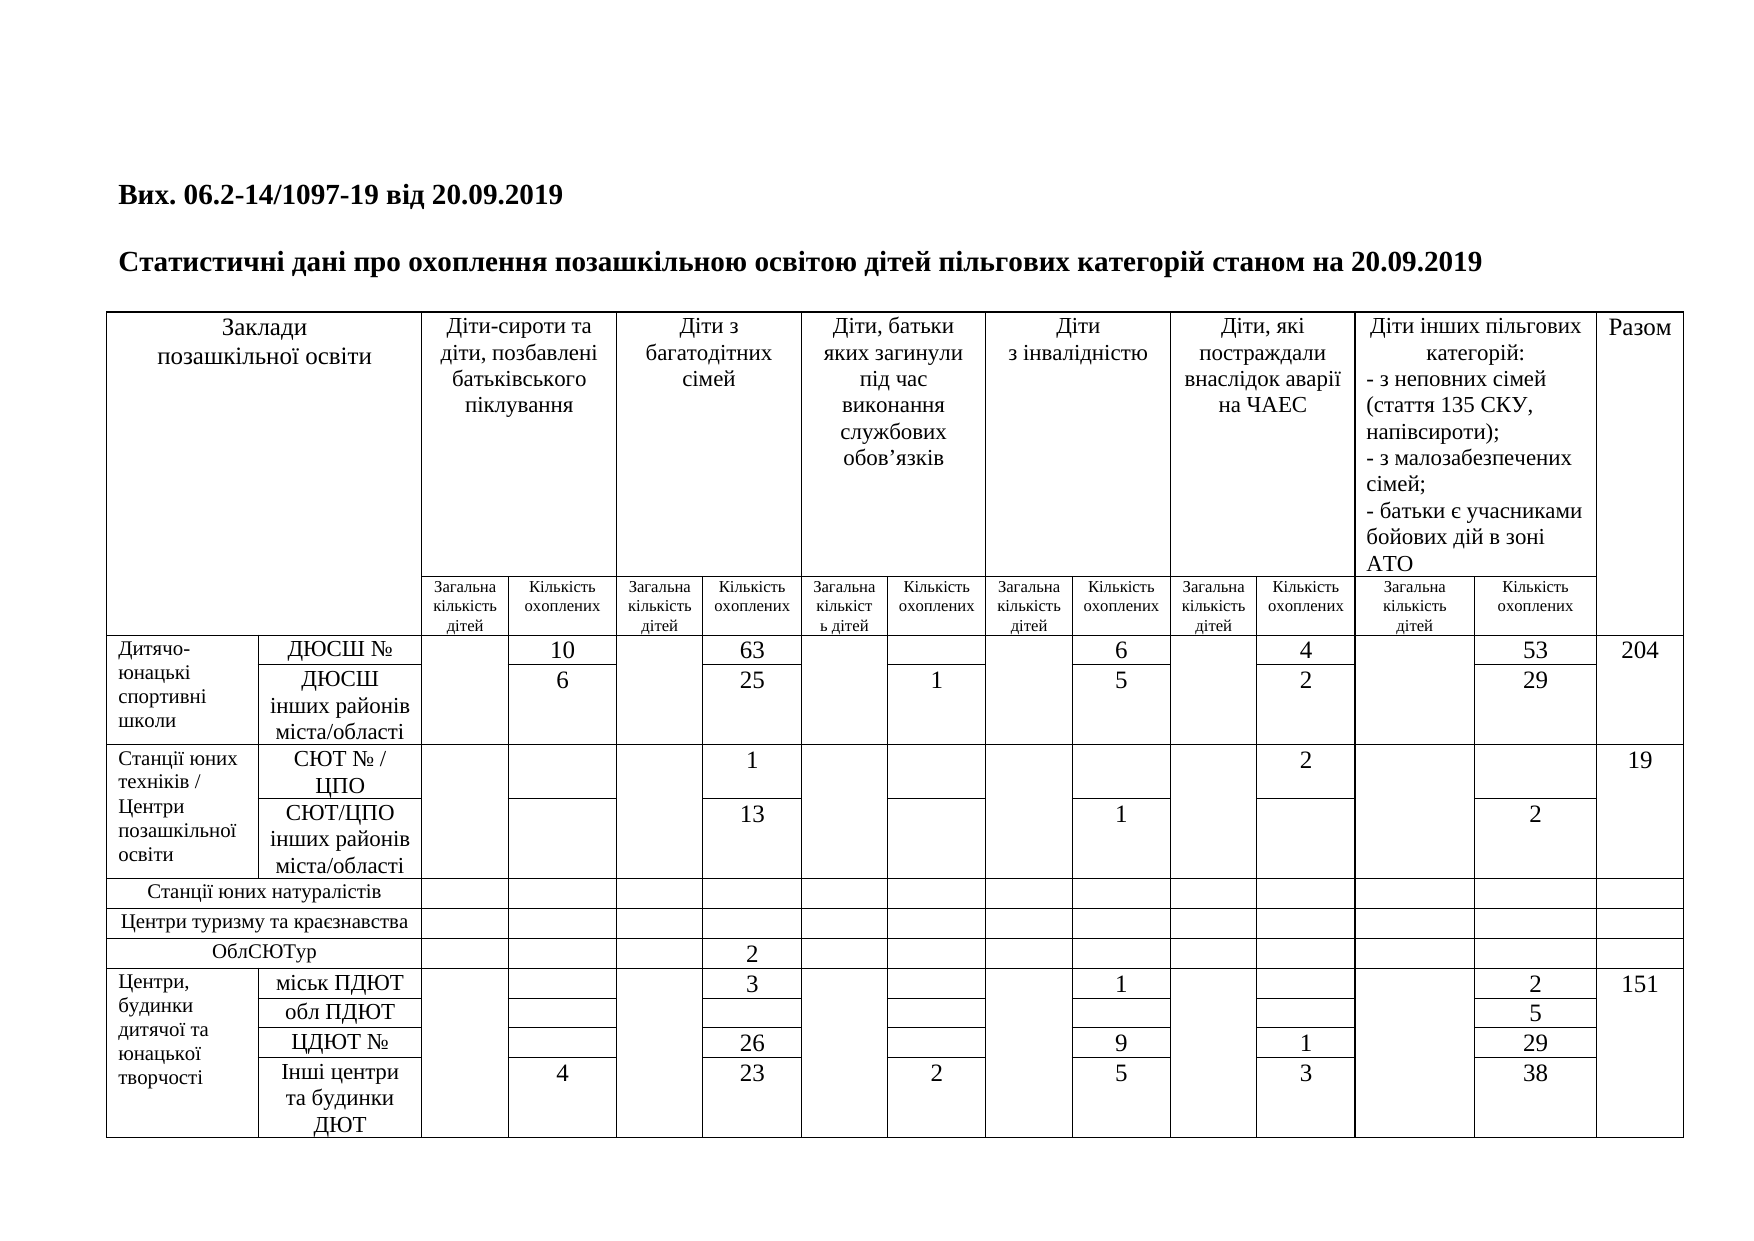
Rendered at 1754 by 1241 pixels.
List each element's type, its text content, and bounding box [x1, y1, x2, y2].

table_cell ОблСЮТур [107, 939, 421, 968]
table_cell Загальна кількість дітей [802, 577, 887, 634]
table_cell 53 [1475, 636, 1596, 664]
table_header Діти з інвалідністю [986, 313, 1170, 576]
table_cell [617, 909, 702, 938]
table_cell [1475, 879, 1596, 908]
table_cell [1257, 799, 1354, 878]
table_cell [1073, 745, 1170, 798]
table_cell 19 [1597, 745, 1683, 878]
table_header Заклади позашкільної освіти [107, 313, 421, 634]
table_cell 6 [509, 665, 616, 744]
table_cell 3 [1257, 1058, 1354, 1137]
table_cell ДЮСШ інших районів міста/області [259, 665, 421, 744]
table_cell [1257, 939, 1354, 968]
table_cell [1171, 909, 1256, 938]
table_cell [1257, 879, 1354, 908]
table_cell 2 [1475, 969, 1596, 997]
table_cell 9 [1073, 1028, 1170, 1057]
table_cell Загальна кількість дітей [986, 577, 1072, 634]
table_cell [1073, 909, 1170, 938]
table_cell [986, 909, 1072, 938]
table_cell 1 [703, 745, 801, 798]
table_cell Загальна кількість дітей [617, 577, 702, 634]
table_cell [986, 969, 1072, 1137]
table_cell ЦДЮТ № [259, 1028, 421, 1057]
table_header Діти інших пільгових категорій: - з неповних сімей (стаття 135 СКУ, напівсироти); - з малозабезпечених сімей; - батьки є учасниками бойових дій в зоні АТО [1356, 313, 1596, 576]
table_cell 1 [1073, 969, 1170, 997]
table_cell 5 [1073, 1058, 1170, 1137]
table_header Діти з багатодітних сімей [617, 313, 801, 576]
table_cell [422, 939, 508, 968]
table_cell [888, 1028, 985, 1057]
table_cell 29 [1475, 665, 1596, 744]
table_cell Кількість охоплених [1073, 577, 1170, 634]
table_cell [509, 969, 616, 997]
table_header Діти, які постраждали внаслідок аварії на ЧАЕС [1171, 313, 1354, 576]
table_cell [1257, 969, 1354, 997]
table_cell [888, 909, 985, 938]
table_cell [802, 969, 887, 1137]
table_cell Центри, будинки дитячої та юнацької творчості [107, 969, 258, 1137]
table_cell 1 [888, 665, 985, 744]
table_cell [802, 939, 887, 968]
table_cell [1171, 939, 1256, 968]
table_cell [986, 879, 1072, 908]
table_cell [1171, 969, 1256, 1137]
table_cell [617, 636, 702, 744]
text Вих. 06.2-14/1097-19 від 20.09.2019 [118, 177, 1636, 211]
table_cell [422, 745, 508, 878]
table_cell [509, 799, 616, 878]
table_cell [1597, 909, 1683, 938]
table_cell [422, 879, 508, 908]
table_cell [1475, 939, 1596, 968]
table_cell [1597, 939, 1683, 968]
table_header Разом [1597, 313, 1683, 634]
table_cell [509, 999, 616, 1027]
table_cell 2 [1257, 745, 1354, 798]
table_cell [1356, 909, 1474, 938]
table_cell 2 [703, 939, 801, 968]
table_cell 26 [703, 1028, 801, 1057]
table_cell [1356, 969, 1474, 1137]
table_cell [422, 909, 508, 938]
table_cell Дитячо-юнацькі спортивні школи [107, 636, 258, 744]
table_cell Станції юних техніків / Центри позашкільної освіти [107, 745, 258, 878]
table_header Діти, батьки яких загинули під час виконання службових обов’язків [802, 313, 985, 576]
table_cell [1257, 999, 1354, 1027]
text Статистичні дані про охоплення позашкільною освітою дітей пільгових категорій станом на 20.09.2019 [118, 244, 1636, 278]
table_header Діти-сироти та діти, позбавлені батьківського піклування [422, 313, 616, 576]
table_cell [1356, 939, 1474, 968]
table_cell [888, 799, 985, 878]
table_cell 5 [1073, 665, 1170, 744]
table_cell [1171, 745, 1256, 878]
table_cell 23 [703, 1058, 801, 1137]
table_cell Загальна кількість дітей [1171, 577, 1256, 634]
table_cell [1171, 879, 1256, 908]
table_cell [703, 999, 801, 1027]
table_cell [1073, 879, 1170, 908]
table_cell 5 [1475, 999, 1596, 1027]
table_cell 3 [703, 969, 801, 997]
table_cell СЮТ № / ЦПО [259, 745, 421, 798]
table_cell 204 [1597, 636, 1683, 744]
table_cell СЮТ/ЦПО інших районів міста/області [259, 799, 421, 878]
table_cell [888, 999, 985, 1027]
table_cell [509, 909, 616, 938]
table_cell [509, 939, 616, 968]
table_cell [888, 939, 985, 968]
table_cell [1356, 879, 1474, 908]
table_cell [802, 909, 887, 938]
table_cell [422, 636, 508, 744]
table_cell [986, 636, 1072, 744]
table_cell 2 [1257, 665, 1354, 744]
table_cell [1356, 745, 1474, 878]
table_cell [888, 879, 985, 908]
table_cell [802, 879, 887, 908]
table_cell [888, 969, 985, 997]
table_cell 2 [1475, 799, 1596, 878]
table_cell 29 [1475, 1028, 1596, 1057]
table_cell [888, 745, 985, 798]
table_cell [1073, 999, 1170, 1027]
table_cell [986, 939, 1072, 968]
table_cell 6 [1073, 636, 1170, 664]
table_cell [1073, 939, 1170, 968]
table_cell [509, 1028, 616, 1057]
table_cell Центри туризму та краєзнавства [107, 909, 421, 938]
table_cell [802, 636, 887, 744]
table_cell [802, 745, 887, 878]
table_cell [509, 745, 616, 798]
table_cell [703, 909, 801, 938]
table_cell Кількість охоплених [509, 577, 616, 634]
table_cell Станції юних натуралістів [107, 879, 421, 908]
table_cell 13 [703, 799, 801, 878]
table_cell [1171, 636, 1256, 744]
table_cell Загальна кількість дітей [1356, 577, 1474, 634]
table_cell Загальна кількість дітей [422, 577, 508, 634]
table_cell [986, 745, 1072, 878]
table_cell 151 [1597, 969, 1683, 1137]
table_cell 25 [703, 665, 801, 744]
table_cell 38 [1475, 1058, 1596, 1137]
table_cell 1 [1073, 799, 1170, 878]
table_cell Кількість охоплених [1475, 577, 1596, 634]
table_cell [617, 745, 702, 878]
table_cell 4 [1257, 636, 1354, 664]
table_cell [1257, 909, 1354, 938]
table_cell Кількість охоплених [703, 577, 801, 634]
table_cell 10 [509, 636, 616, 664]
table_cell [888, 636, 985, 664]
table_cell 4 [509, 1058, 616, 1137]
table_cell [617, 879, 702, 908]
table_cell [703, 879, 801, 908]
table_cell [617, 939, 702, 968]
table_cell [1475, 745, 1596, 798]
table_cell [509, 879, 616, 908]
table_cell [422, 969, 508, 1137]
table_cell [617, 969, 702, 1137]
table_cell 63 [703, 636, 801, 664]
table_cell [1475, 909, 1596, 938]
table_cell обл ПДЮТ [259, 999, 421, 1027]
table_cell 1 [1257, 1028, 1354, 1057]
table_cell ДЮСШ № [259, 636, 421, 664]
table_cell Кількість охоплених [888, 577, 985, 634]
table_cell міськ ПДЮТ [259, 969, 421, 997]
table_cell Кількість охоплених [1257, 577, 1354, 634]
table_cell [1356, 636, 1474, 744]
table_cell 2 [888, 1058, 985, 1137]
table_cell Інші центри та будинки ДЮТ [259, 1058, 421, 1137]
table_cell [1597, 879, 1683, 908]
